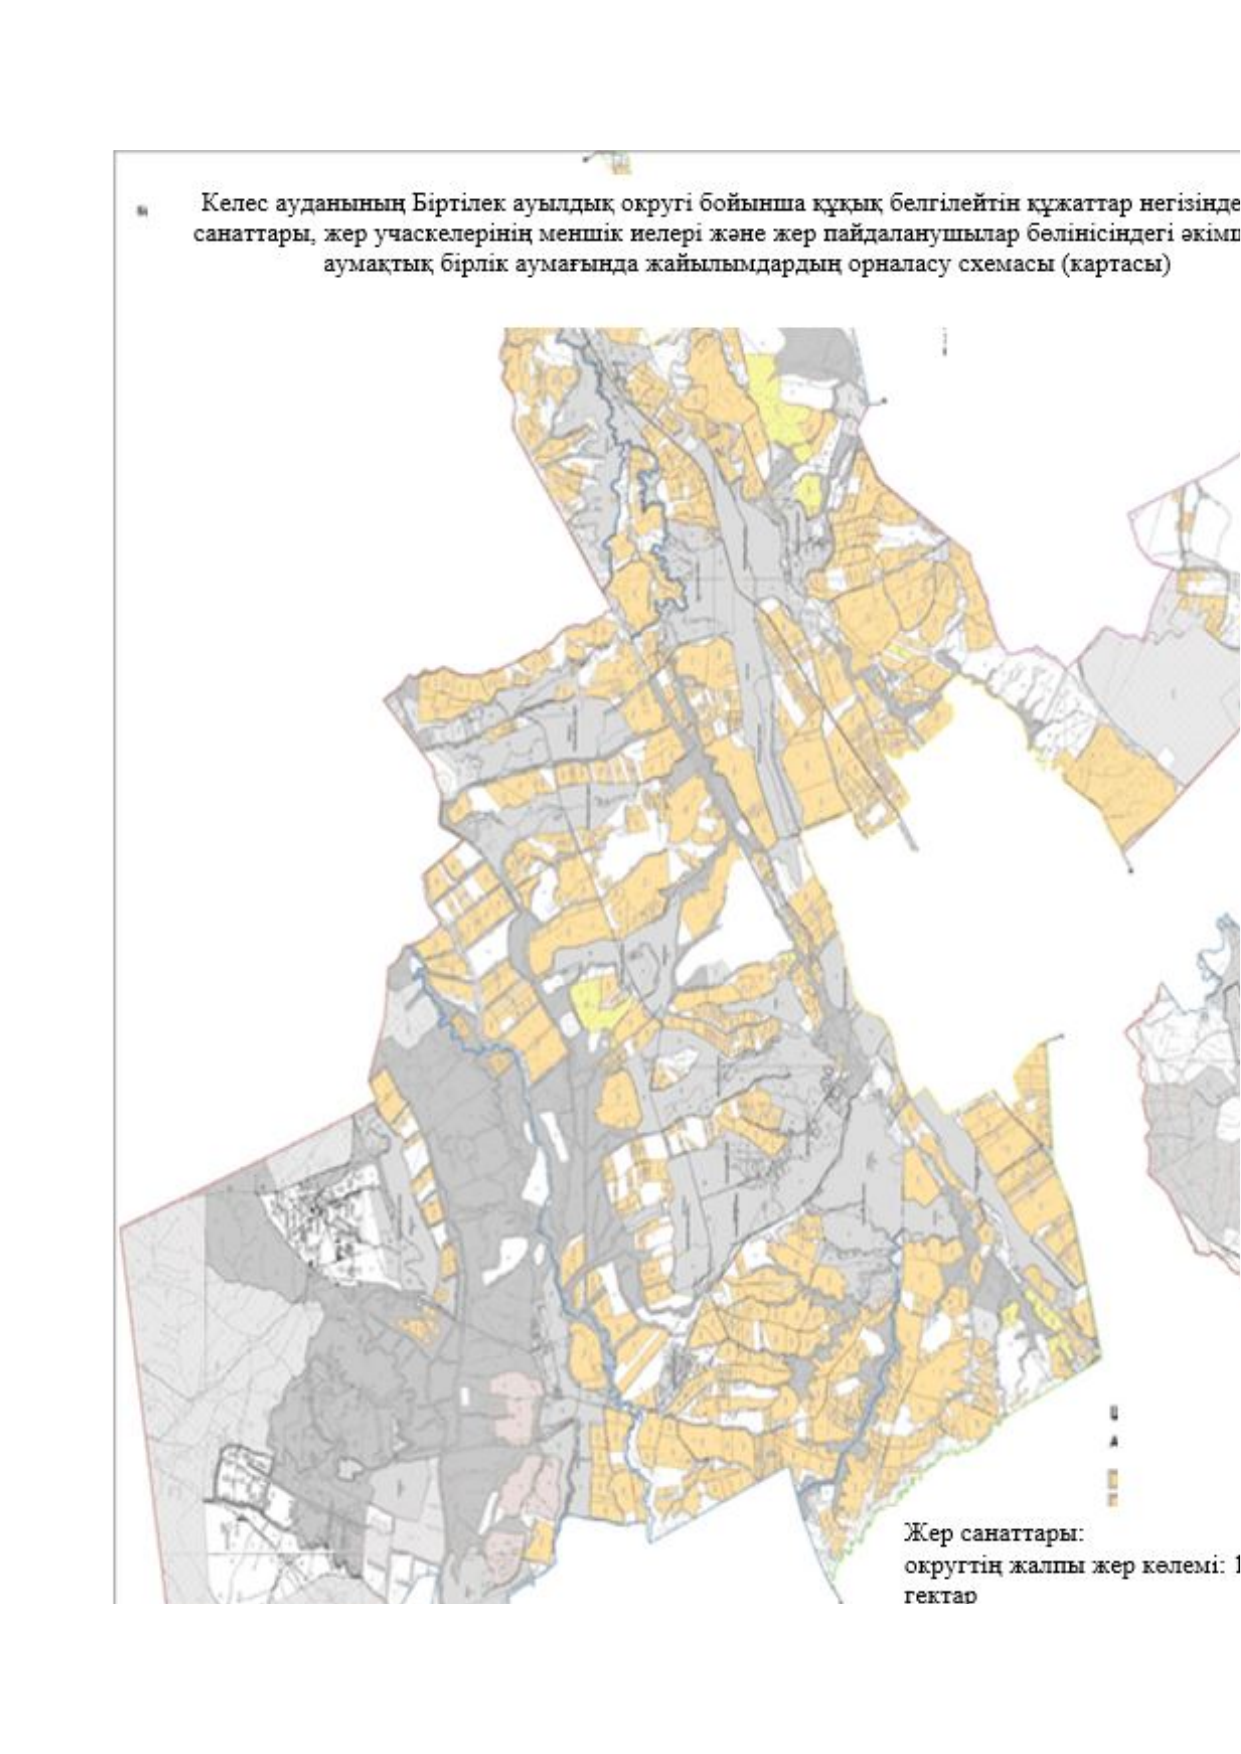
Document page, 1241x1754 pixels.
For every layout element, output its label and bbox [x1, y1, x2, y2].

picture [112, 150, 1241, 1604]
